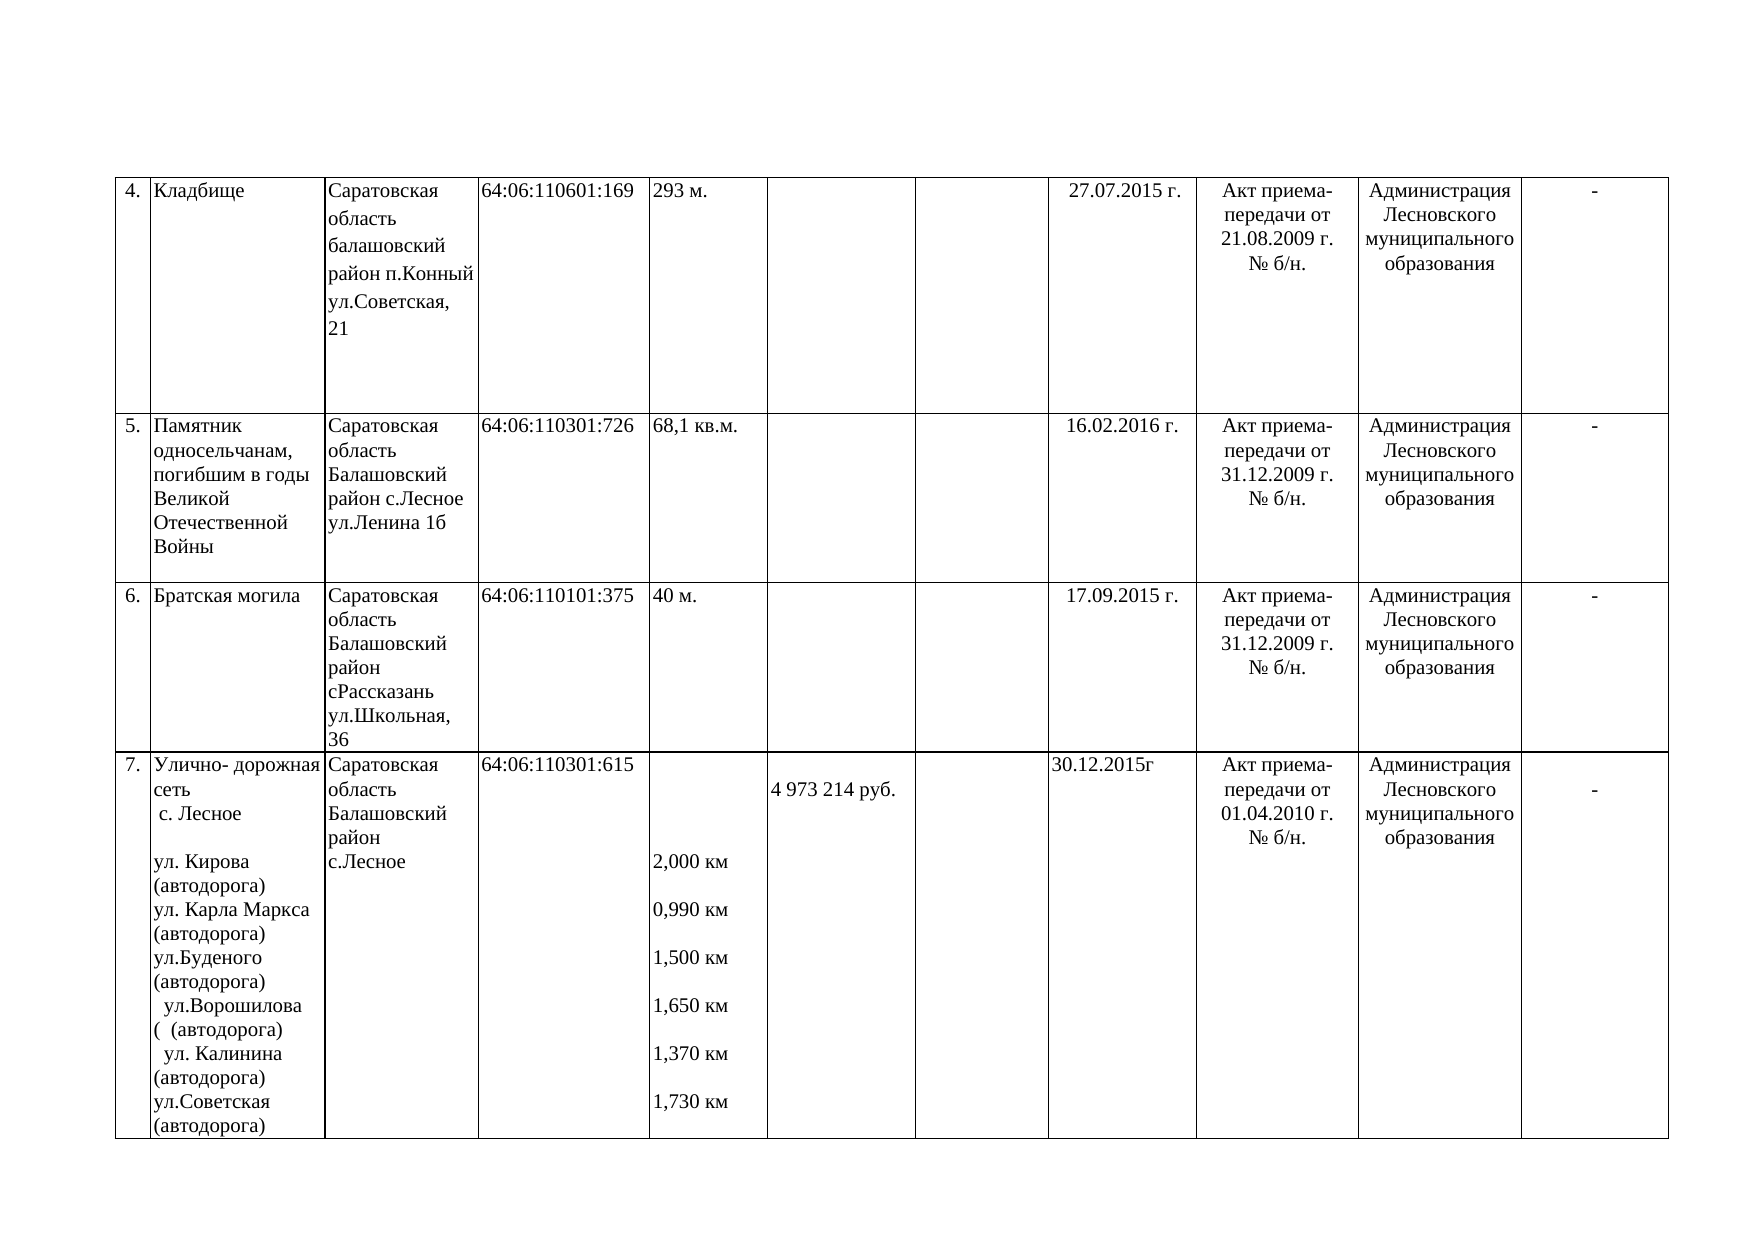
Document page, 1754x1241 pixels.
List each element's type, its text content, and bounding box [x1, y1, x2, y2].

table_cell 64:06:110301:726 [479, 414, 649, 582]
table_cell 293 м. [650, 178, 767, 412]
table_cell - [1522, 414, 1668, 582]
table_cell 27.07.2015 г. [1049, 178, 1196, 412]
table_cell [916, 753, 1048, 1137]
table_cell Саратовская область Балашовский район с.Лесное ул.Ленина 1б [326, 414, 478, 582]
table_cell Памятник односельчанам, погибшим в годы Великой Отечественной Войны [151, 414, 324, 582]
table_cell Акт приема-передачи от 31.12.2009 г. № б/н. [1197, 583, 1358, 751]
table_cell 30.12.2015г [1049, 753, 1196, 1137]
table_cell Братская могила [151, 583, 324, 751]
table_cell Администрация Лесновского муниципального образования [1359, 583, 1521, 751]
table_cell - [1522, 753, 1668, 1137]
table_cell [1197, 753, 1358, 1137]
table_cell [1197, 178, 1358, 412]
table_cell - [1522, 583, 1668, 751]
table_cell 4. [116, 178, 150, 412]
table_cell Акт приема-передачи от 31.12.2009 г. № б/н. [1197, 414, 1358, 582]
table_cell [326, 753, 478, 1137]
table_cell Саратовская область балашовский район п.Конный ул.Советская, 21 [326, 178, 478, 412]
table_cell 68,1 кв.м. [650, 414, 767, 582]
table_cell 64:06:110301:615 [479, 753, 649, 1137]
table_cell [916, 178, 1048, 412]
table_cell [1359, 753, 1521, 1137]
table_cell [1359, 178, 1521, 412]
table_cell [768, 178, 915, 412]
table_cell [768, 583, 915, 751]
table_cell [151, 753, 324, 1137]
table_cell 64:06:110101:375 [479, 583, 649, 751]
table_cell Кладбище [151, 178, 324, 412]
table_cell [916, 414, 1048, 582]
table_cell 5. [116, 414, 150, 582]
table_cell 64:06:110601:169 [479, 178, 649, 412]
table_cell [768, 414, 915, 582]
table_cell 7. [116, 753, 150, 1137]
table_cell 6. [116, 583, 150, 751]
table_cell Администрация Лесновского муниципального образования [1359, 414, 1521, 582]
table_cell 40 м. [650, 583, 767, 751]
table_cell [650, 753, 767, 1137]
table_cell [916, 583, 1048, 751]
table_cell Саратовская область Балашовский район сРассказань ул.Школьная, 36 [326, 583, 478, 751]
table_cell 17.09.2015 г. [1049, 583, 1196, 751]
table_cell - [1522, 178, 1668, 412]
table_cell 4 973 214 руб. [768, 753, 915, 1137]
table_cell 16.02.2016 г. [1049, 414, 1196, 582]
